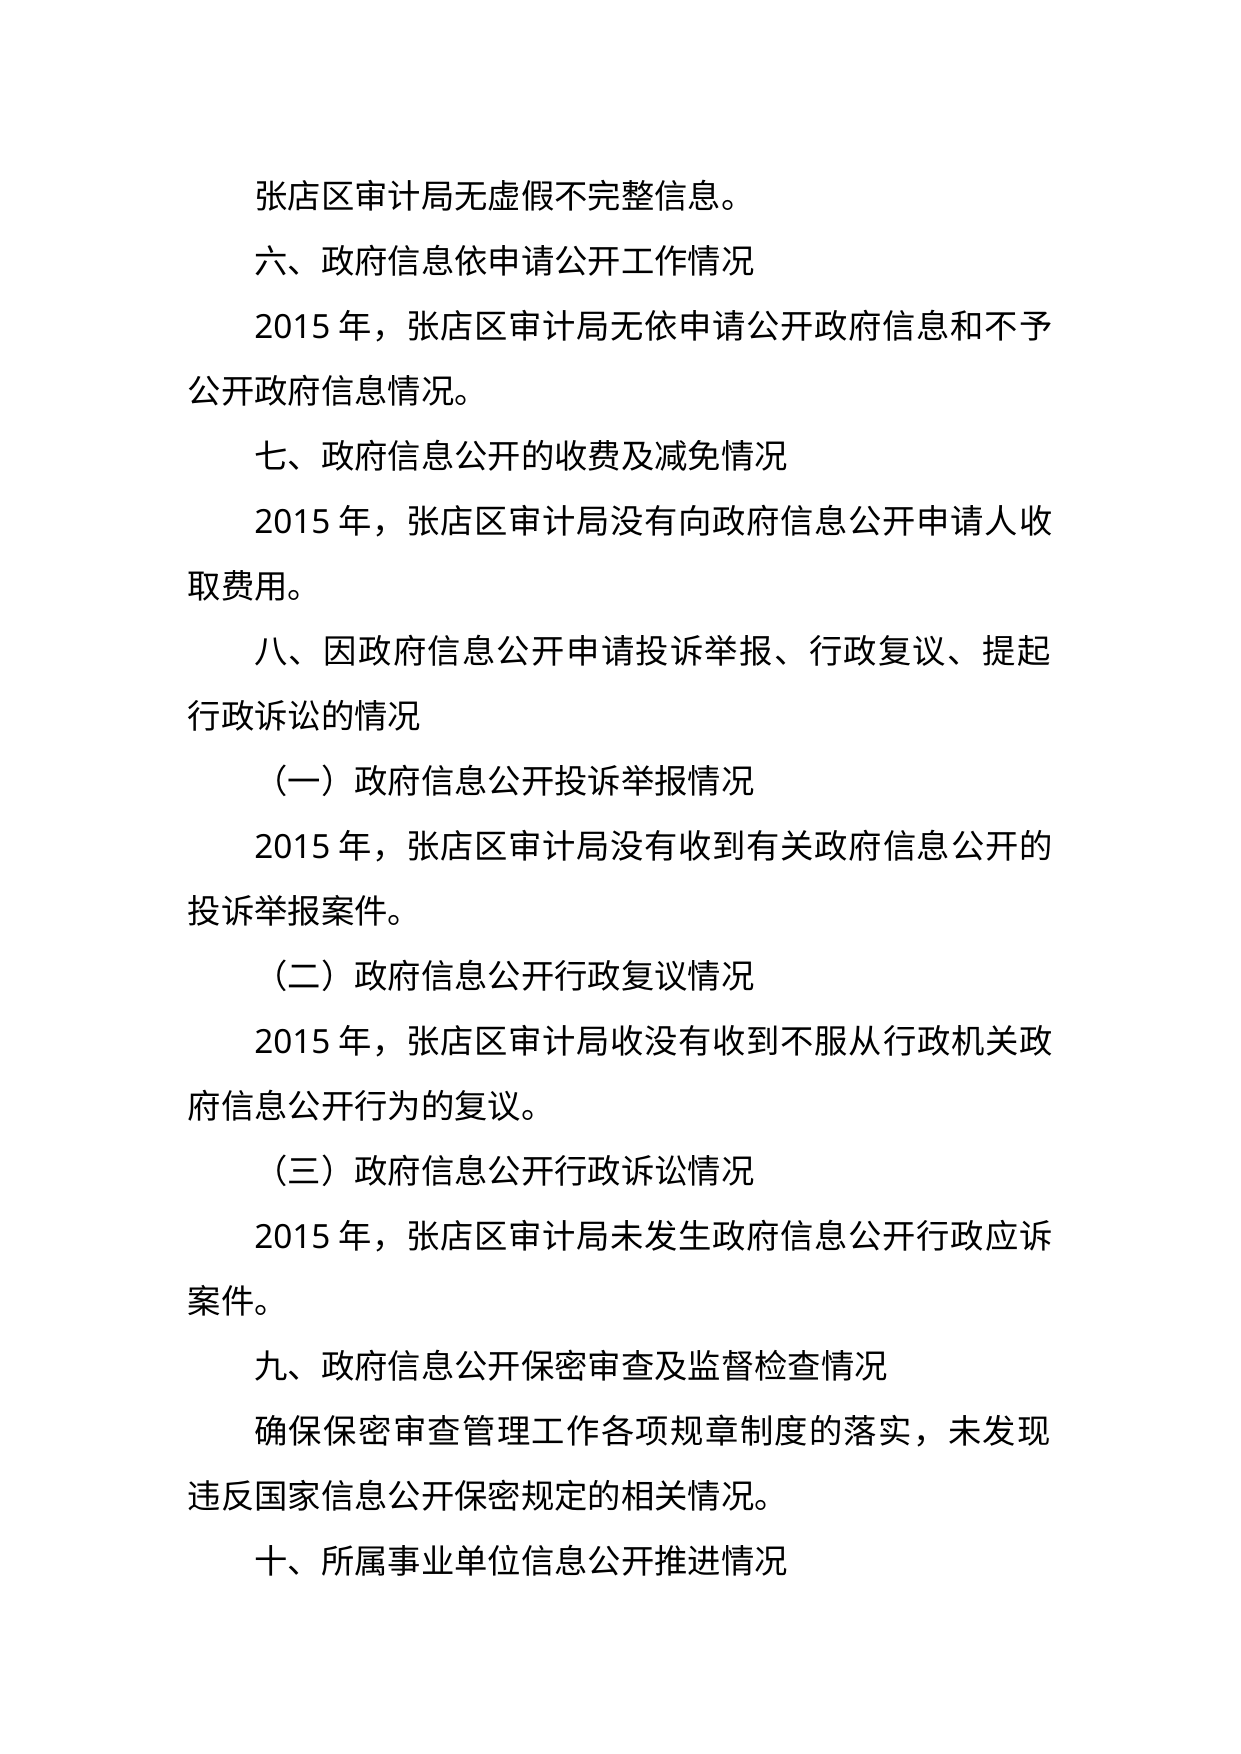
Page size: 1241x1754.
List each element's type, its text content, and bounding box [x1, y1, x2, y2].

text （一）政府信息公开投诉举报情况 [187, 747, 1053, 812]
text 八、因政府信息公开申请投诉举报、行政复议、提起行政诉讼的情况 [187, 617, 1053, 747]
text 十、所属事业单位信息公开推进情况 [187, 1527, 1053, 1592]
text （三）政府信息公开行政诉讼情况 [187, 1137, 1053, 1202]
text 六、政府信息依申请公开工作情况 [187, 227, 1053, 292]
text 九、政府信息公开保密审查及监督检查情况 [187, 1332, 1053, 1397]
text 2015年，张店区审计局无依申请公开政府信息和不予公开政府信息情况。 [187, 292, 1053, 422]
text 七、政府信息公开的收费及减免情况 [187, 422, 1053, 487]
text 2015年，张店区审计局未发生政府信息公开行政应诉案件。 [187, 1202, 1053, 1332]
text 确保保密审查管理工作各项规章制度的落实，未发现违反国家信息公开保密规定的相关情况。 [187, 1397, 1053, 1527]
text 2015年，张店区审计局收没有收到不服从行政机关政府信息公开行为的复议。 [187, 1007, 1053, 1137]
text 2015年，张店区审计局没有收到有关政府信息公开的投诉举报案件。 [187, 812, 1053, 942]
text （二）政府信息公开行政复议情况 [187, 942, 1053, 1007]
text 张店区审计局无虚假不完整信息。 [187, 162, 1053, 227]
text 2015年，张店区审计局没有向政府信息公开申请人收取费用。 [187, 487, 1053, 617]
